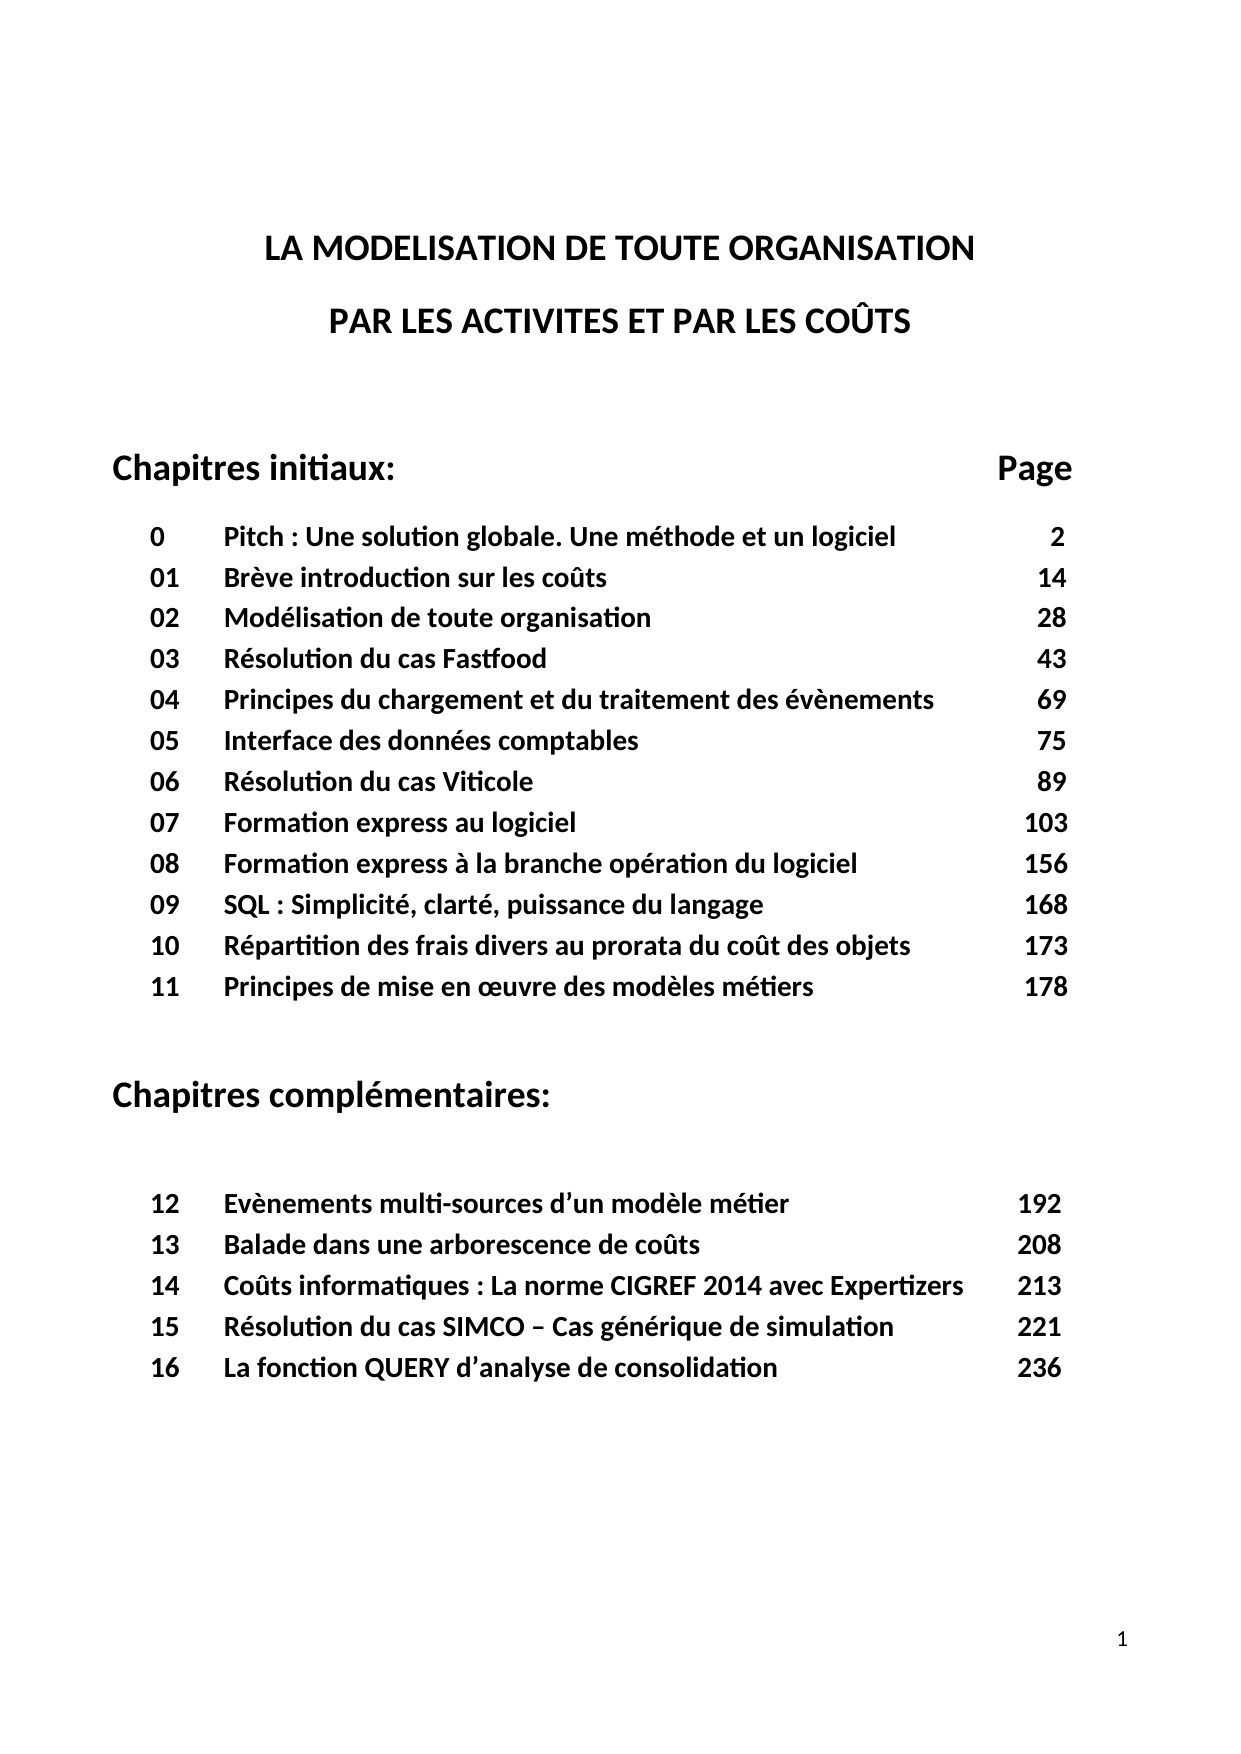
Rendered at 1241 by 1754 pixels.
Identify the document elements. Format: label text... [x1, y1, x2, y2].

list Brève introduction sur les coûts 14 [150, 559, 1128, 594]
text LA MODELISATION DE TOUTE ORGANISATION [112, 223, 1128, 269]
list Evènements multi-sources d’un modèle métier 192 [150, 1185, 1128, 1221]
text PAR LES ACTIVITES ET PAR LES COÛTS [112, 297, 1128, 343]
text Chapitres initiaux: Page [112, 444, 1128, 490]
list Formation express à la branche opération du logiciel 156 [150, 845, 1128, 881]
list Coûts informatiques : La norme CIGREF 2014 avec Expertizers 213 [150, 1267, 1128, 1303]
list Répartition des frais divers au prorata du coût des objets 173 [150, 927, 1128, 963]
list Principes de mise en œuvre des modèles métiers 178 [150, 968, 1128, 1004]
list Formation express au logiciel 103 [150, 804, 1128, 840]
list La fonction QUERY d’analyse de consolidation 236 [150, 1349, 1128, 1384]
text Chapitres complémentaires: [112, 1071, 1128, 1117]
list Interface des données comptables 75 [150, 722, 1128, 758]
list Principes du chargement et du traitement des évènements 69 [150, 681, 1128, 717]
list SQL : Simplicité, clarté, puissance du langage 168 [150, 886, 1128, 922]
list Résolution du cas SIMCO – Cas générique de simulation 221 [150, 1308, 1128, 1344]
list Résolution du cas Fastfood 43 [150, 641, 1128, 676]
list Pitch : Une solution globale. Une méthode et un logiciel 2 [150, 518, 1128, 553]
list Balade dans une arborescence de coûts 208 [150, 1226, 1128, 1262]
list Modélisation de toute organisation 28 [150, 599, 1128, 635]
list Résolution du cas Viticole 89 [150, 763, 1128, 799]
